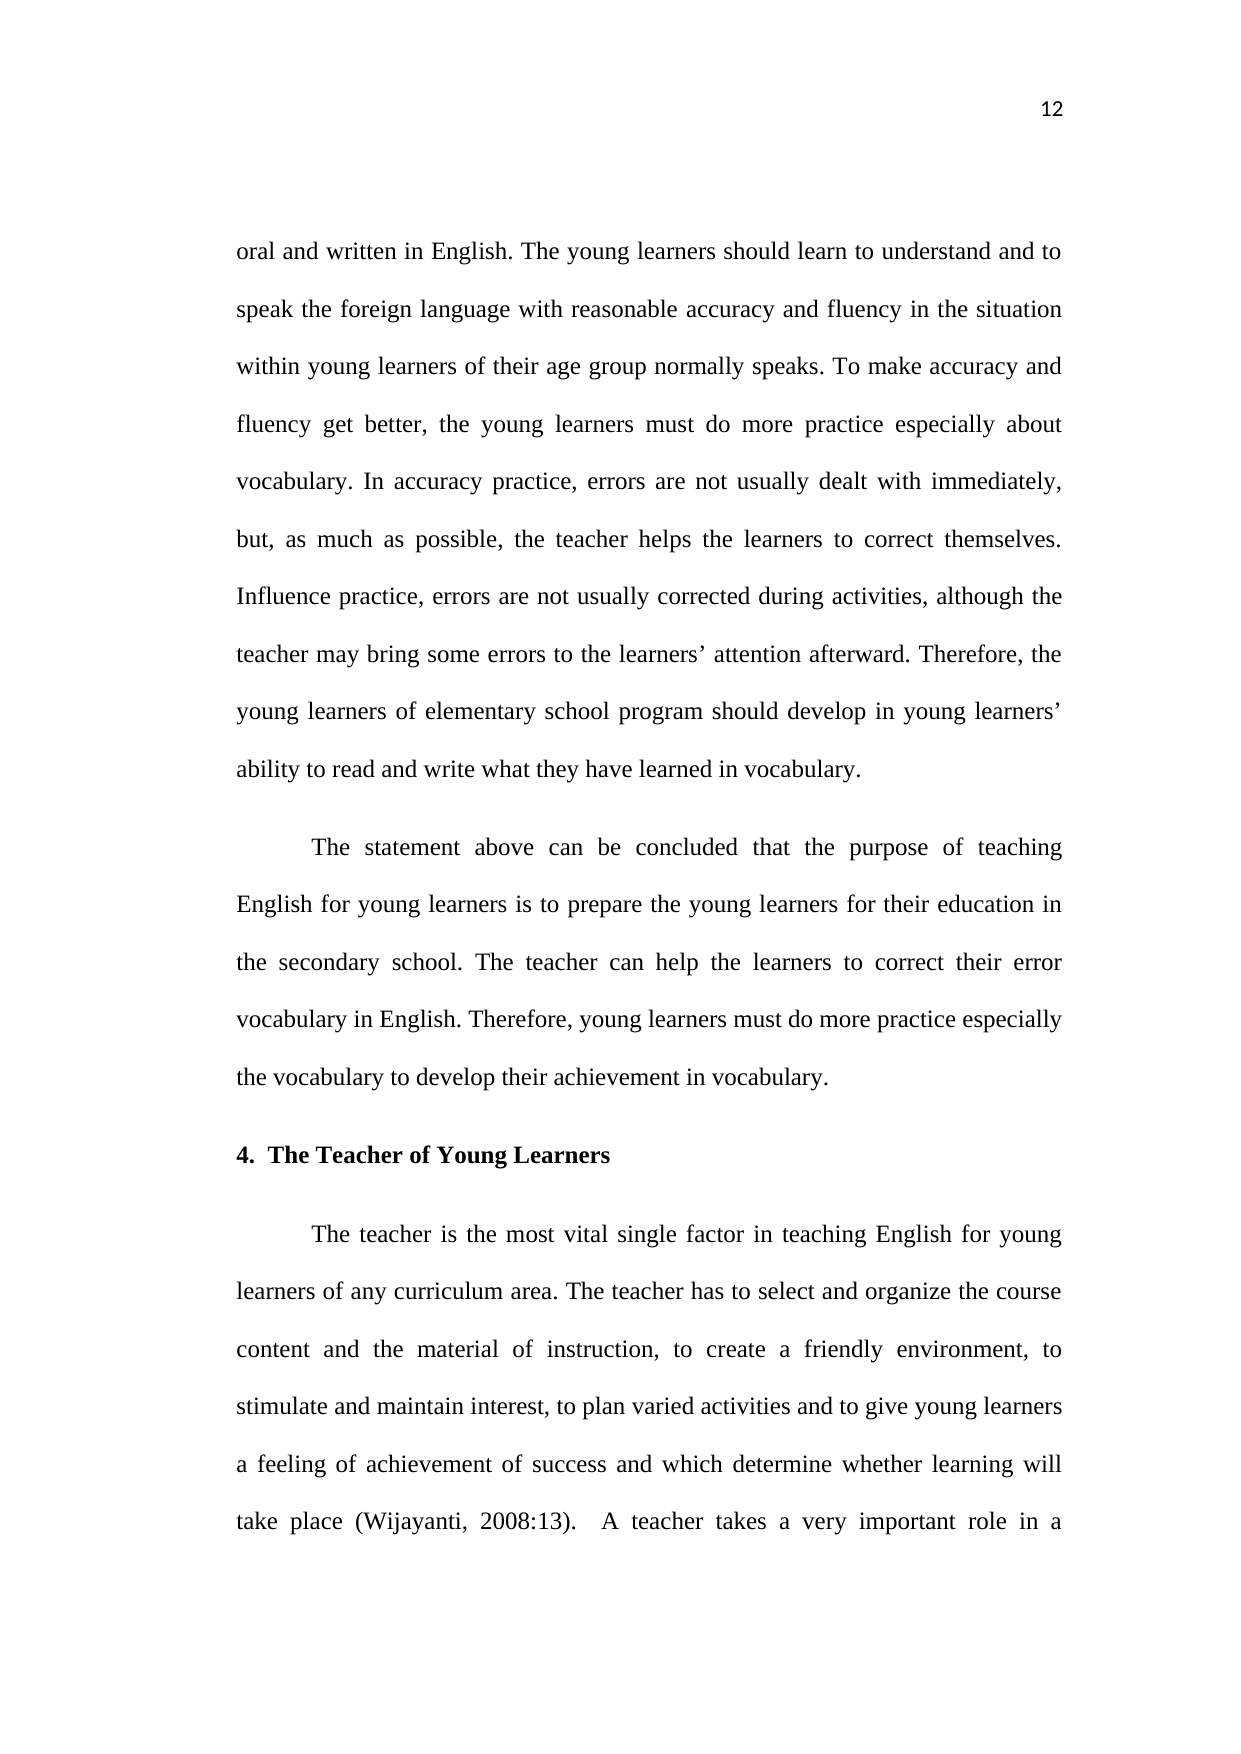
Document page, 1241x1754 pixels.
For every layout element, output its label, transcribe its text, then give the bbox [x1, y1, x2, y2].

text The statement above can be concluded that the purpose of teaching English for young learners is to prepare the young learners for their education in the secondary school. The teacher can help the learners to correct their error vocabulary in English. Therefore, young learners must do more practice especially the vocabulary to develop their achievement in vocabulary. [236, 832, 1063, 1091]
text 4. The Teacher of Young Learners [236, 1140, 1063, 1169]
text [236, 1219, 1063, 1535]
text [236, 236, 1063, 782]
